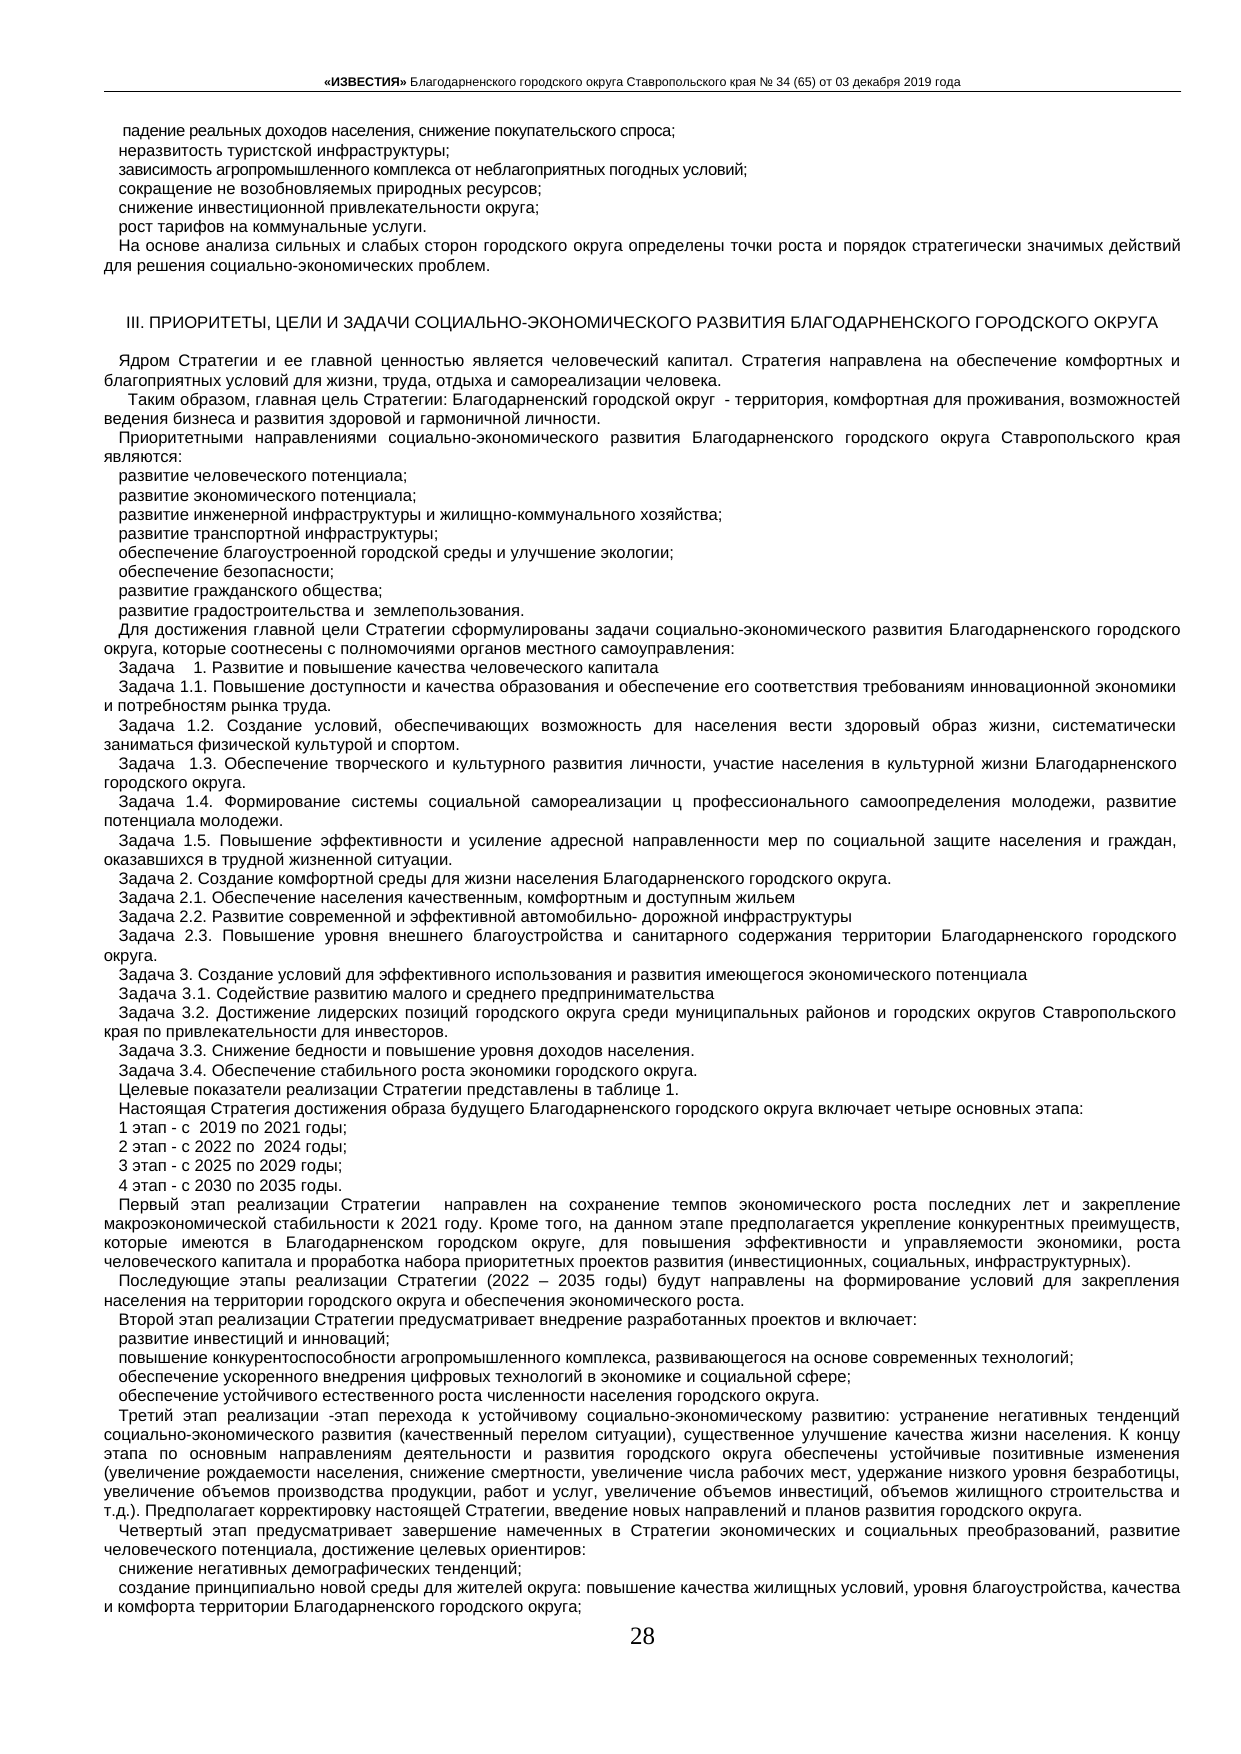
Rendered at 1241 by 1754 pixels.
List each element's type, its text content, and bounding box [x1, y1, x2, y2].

text 4 этап - с 2030 по 2035 годы. [103, 1175, 1181, 1194]
text Задача 3. Создание условий для эффективного использования и развития имеющегося экономического потенциала [103, 964, 1181, 984]
text Задача 1.3. Обеспечение творческого и культурного развития личности, участие населения в культурной жизни Благодарненского городского округа. [103, 754, 1177, 792]
text Второй этап реализации Стратегии предусматривает внедрение разработанных проектов и включает: [103, 1309, 1181, 1329]
text неразвитость туристской инфраструктуры; [103, 140, 1181, 159]
text Задача 1.1. Повышение доступности и качества образования и обеспечение его соответствия требованиям инновационной экономики и потребностям рынка труда. [103, 677, 1177, 715]
text Задача 2.2. Развитие современной и эффективной автомобильно- дорожной инфраструктуры [103, 907, 1177, 926]
text Задача 2.3. Повышение уровня внешнего благоустройства и санитарного содержания территории Благодарненского городского округа. [103, 926, 1177, 964]
text повышение конкурентоспособности агропромышленного комплекса, развивающегося на основе современных технологий; [103, 1348, 1181, 1367]
text Задача 2.1. Обеспечение населения качественным, комфортным и доступным жильем [103, 888, 1177, 907]
text Таким образом, главная цель Стратегии: Благодарненский городской округ - территория, комфортная для проживания, возможностей ведения бизнеса и развития здоровой и гармоничной личности. [103, 389, 1181, 428]
text Задача 3.4. Обеспечение стабильного роста экономики городского округа. [103, 1060, 1181, 1079]
text сокращение не возобновляемых природных ресурсов; [103, 179, 1181, 198]
text Ядром Стратегии и ее главной ценностью является человеческий капитал. Стратегия направлена на обеспечение комфортных и благоприятных условий для жизни, труда, отдыха и самореализации человека. [103, 351, 1181, 389]
text Четвертый этап предусматривает завершение намеченных в Стратегии экономических и социальных преобразований, развитие человеческого потенциала, достижение целевых ориентиров: [103, 1520, 1181, 1559]
text рост тарифов на коммунальные услуги. [103, 217, 1181, 236]
text Третий этап реализации -этап перехода к устойчивому социально-экономическому развитию: устранение негативных тенденций социально-экономического развития (качественный перелом ситуации), существенное улучшение качества жизни населения. К концу этапа по основным направлениям деятельности и развития городского округа обеспечены устойчивые позитивные изменения (увеличение рождаемости населения, снижение смертности, увеличение числа рабочих мест, удержание низкого уровня безработицы, увеличение объемов производства продукции, работ и услуг, увеличение объемов инвестиций, объемов жилищного строительства и т.д.). Предполагает корректировку настоящей Стратегии, введение новых направлений и планов развития городского округа. [103, 1405, 1181, 1520]
text снижение негативных демографических тенденций; [103, 1559, 1181, 1578]
text обеспечение ускоренного внедрения цифровых технологий в экономике и социальной сфере; [103, 1367, 1181, 1386]
text развитие человеческого потенциала; [103, 466, 1181, 485]
list развитие транспортной инфраструктуры; [103, 524, 1181, 543]
text Приоритетными направлениями социально-экономического развития Благодарненского городского округа Ставропольского края являются: [103, 428, 1181, 466]
text Задача 3.2. Достижение лидерских позиций городского округа среди муниципальных районов и городских округов Ставропольского края по привлекательности для инвесторов. [103, 1003, 1177, 1041]
text снижение инвестиционной привлекательности округа; [103, 198, 1181, 217]
text обеспечение устойчивого естественного роста численности населения городского округа. [103, 1386, 1181, 1405]
text Задача 1.2. Создание условий, обеспечивающих возможность для населения вести здоровый образ жизни, систематически заниматься физической культурой и спортом. [103, 715, 1177, 754]
text Настоящая Стратегия достижения образа будущего Благодарненского городского округа включает четыре основных этапа: [103, 1099, 1181, 1118]
text зависимость агропромышленного комплекса от неблагоприятных погодных условий; [103, 159, 1181, 179]
text III. ПРИОРИТЕТЫ, ЦЕЛИ И ЗАДАЧИ СОЦИАЛЬНО-ЭКОНОМИЧЕСКОГО РАЗВИТИЯ БЛАГОДАРНЕНСКОГО ГОРОДСКОГО ОКРУГА [103, 313, 1181, 332]
text развитие инвестиций и инноваций; [103, 1329, 1181, 1348]
text Первый этап реализации Стратегии направлен на сохранение темпов экономического роста последних лет и закрепление макроэкономической стабильности к 2021 году. Кроме того, на данном этапе предполагается укрепление конкурентных преимуществ, которые имеются в Благодарненском городском округе, для повышения эффективности и управляемости экономики, роста человеческого капитала и проработка набора приоритетных проектов развития (инвестиционных, социальных, инфраструктурных). [103, 1194, 1181, 1271]
text создание принципиально новой среды для жителей округа: повышение качества жилищных условий, уровня благоустройства, качества и комфорта территории Благодарненского городского округа; [103, 1578, 1181, 1616]
text 3 этап - с 2025 по 2029 годы; [103, 1156, 1181, 1175]
text Задача 1. Развитие и повышение качества человеческого капитала [103, 658, 1181, 677]
list развитие гражданского общества; [103, 581, 1181, 600]
text Для достижения главной цели Стратегии сформулированы задачи социально-экономического развития Благодарненского городского округа, которые соотнесены с полномочиями органов местного самоуправления: [103, 619, 1181, 658]
text падение реальных доходов населения, снижение покупательского спроса; [103, 121, 1181, 140]
text Задача 2. Создание комфортной среды для жизни населения Благодарненского городского округа. [103, 869, 1177, 888]
text Задача 1.5. Повышение эффективности и усиление адресной направленности мер по социальной защите населения и граждан, оказавшихся в трудной жизненной ситуации. [103, 830, 1177, 869]
list Целевые показатели реализации Стратегии представлены в таблице 1. [103, 1079, 1181, 1099]
list обеспечение благоустроенной городской среды и улучшение экологии; [103, 543, 1181, 562]
list обеспечение безопасности; [103, 562, 1181, 581]
list развитие экономического потенциала; [103, 485, 1181, 504]
text Последующие этапы реализации Стратегии (2022 – 2035 годы) будут направлены на формирование условий для закрепления населения на территории городского округа и обеспечения экономического роста. [103, 1271, 1181, 1309]
text 1 этап - с 2019 по 2021 годы; [103, 1118, 1181, 1137]
text Задача 3.1. Содействие развитию малого и среднего предпринимательства [103, 984, 1177, 1003]
list развитие градостроительства и землепользования. [103, 600, 1181, 619]
text Задача 1.4. Формирование системы социальной самореализации ц профессионального самоопределения молодежи, развитие потенциала молодежи. [103, 792, 1177, 830]
list развитие инженерной инфраструктуры и жилищно-коммунального хозяйства; [103, 504, 1181, 524]
text На основе анализа сильных и слабых сторон городского округа определены точки роста и порядок стратегически значимых действий для решения социально-экономических проблем. [103, 236, 1181, 274]
text 2 этап - с 2022 по 2024 годы; [103, 1137, 1181, 1156]
list Задача 3.3. Снижение бедности и повышение уровня доходов населения. [103, 1041, 1181, 1060]
